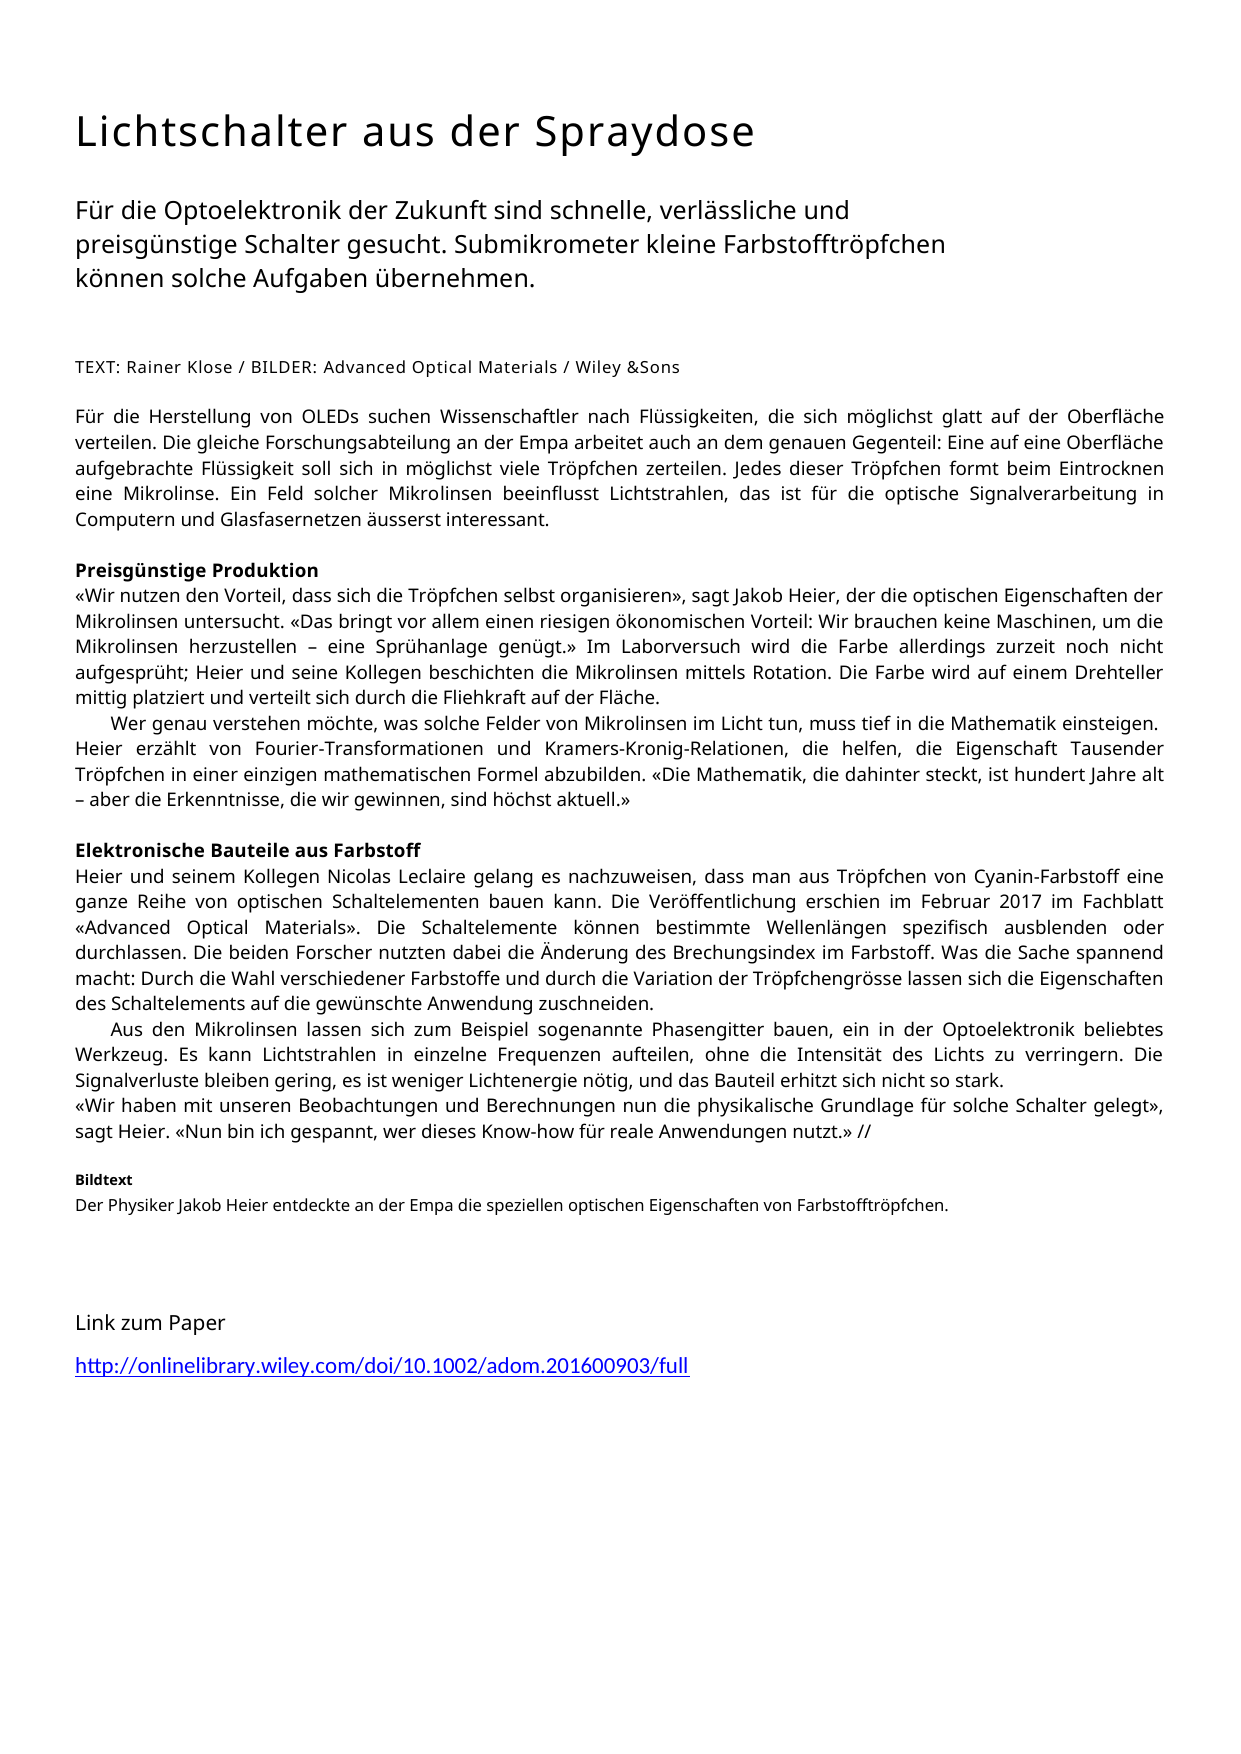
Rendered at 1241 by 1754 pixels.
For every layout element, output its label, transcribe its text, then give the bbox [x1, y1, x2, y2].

text Heier und seinem Kollegen Nicolas Leclaire gelang es nachzuweisen, dass man aus Tröpfchen von Cyanin-Farbstoff eine ganze Reihe von optischen Schaltelementen bauen kann. Die Veröffentlichung erschien im Februar 2017 im Fachblatt «Advanced Optical Materials». Die Schaltelemente können bestimmte Wellenlängen spezifisch ausblenden oder durchlassen. Die beiden Forscher nutzten dabei die Änderung des Brechungsindex im Farbstoff. Was die Sache spannend macht: Durch die Wahl verschiedener Farbstoffe und durch die Variation der Tröpfchengrösse lassen sich die Eigenschaften des Schaltelements auf die gewünschte Anwendung zuschneiden. [75, 863, 1165, 1016]
text Aus den Mikrolinsen lassen sich zum Beispiel sogenannte Phasengitter bauen, ein in der Optoelektronik beliebtes Werkzeug. Es kann Lichtstrahlen in einzelne Frequenzen aufteilen, ohne die Intensität des Lichts zu verringern. Die Signalverluste bleiben gering, es ist weniger Lichtenergie nötig, und das Bauteil erhitzt sich nicht so stark. [75, 1016, 1165, 1093]
text Elektronische Bauteile aus Farbstoff [75, 838, 1165, 863]
text Bildtext [75, 1169, 1165, 1189]
text «Wir nutzen den Vorteil, dass sich die Tröpfchen selbst organisieren», sagt Jakob Heier, der die optischen Eigenschaften der Mikrolinsen untersucht. «Das bringt vor allem einen riesigen ökonomischen Vorteil: Wir brauchen keine Maschinen, um die Mikrolinsen herzustellen – eine Sprühanlage genügt.» Im Laborversuch wird die Farbe allerdings zurzeit noch nicht aufgesprüht; Heier und seine Kollegen beschichten die Mikrolinsen mittels Rotation. Die Farbe wird auf einem Drehteller mittig platziert und verteilt sich durch die Fliehkraft auf der Fläche. [75, 582, 1165, 710]
text Link zum Paper [75, 1308, 1165, 1337]
text Preisgünstige Produktion [75, 557, 1165, 582]
text Wer genau verstehen möchte, was solche Felder von Mikrolinsen im Licht tun, muss tief in die Mathematik einsteigen. Heier erzählt von Fourier-Transformationen und Kramers-Kronig-Relationen, die helfen, die Eigenschaft Tausender Tröpfchen in einer einzigen mathematischen Formel abzubilden. «Die Mathematik, die dahinter steckt, ist hundert Jahre alt – aber die Erkenntnisse, die wir gewinnen, sind höchst aktuell.» [75, 710, 1165, 812]
text Lichtschalter aus der Spraydose [75, 75, 1165, 158]
text Der Physiker Jakob Heier entdeckte an der Empa die speziellen optischen Eigenschaften von Farbstofftröpfchen. [75, 1193, 1165, 1216]
text http://onlinelibrary.wiley.com/doi/10.1002/adom.201600903/full [75, 1352, 1165, 1379]
text TEXT: Rainer Klose / BILDER: Advanced Optical Materials / Wiley &Sons [75, 356, 1165, 378]
text Für die Optoelektronik der Zukunft sind schnelle, verlässliche und preisgünstige Schalter gesucht. Submikrometer kleine Farbstofftröpfchen können solche Aufgaben übernehmen. [75, 158, 1165, 294]
text «Wir haben mit unseren Beobachtungen und Berechnungen nun die physikalische Grundlage für solche Schalter gelegt», sagt Heier. «Nun bin ich gespannt, wer dieses Know-how für reale Anwendungen nutzt.» // [75, 1093, 1165, 1144]
text Für die Herstellung von OLEDs suchen Wissenschaftler nach Flüssigkeiten, die sich möglichst glatt auf der Oberfläche verteilen. Die gleiche Forschungs­abteilung an der Empa arbeitet auch an dem genauen Gegenteil: Eine auf eine Oberfläche aufgebrachte Flüssigkeit soll sich in möglichst viele Tröpfchen zerteilen. Jedes dieser Tröpfchen formt beim Eintrocknen eine Mikrolinse. Ein Feld solcher Mikro­linsen beeinflusst Lichtstrahlen, das ist für die optische Signalverarbeitung in Computern und Glasfasernetzen äusserst interessant. [75, 404, 1165, 531]
